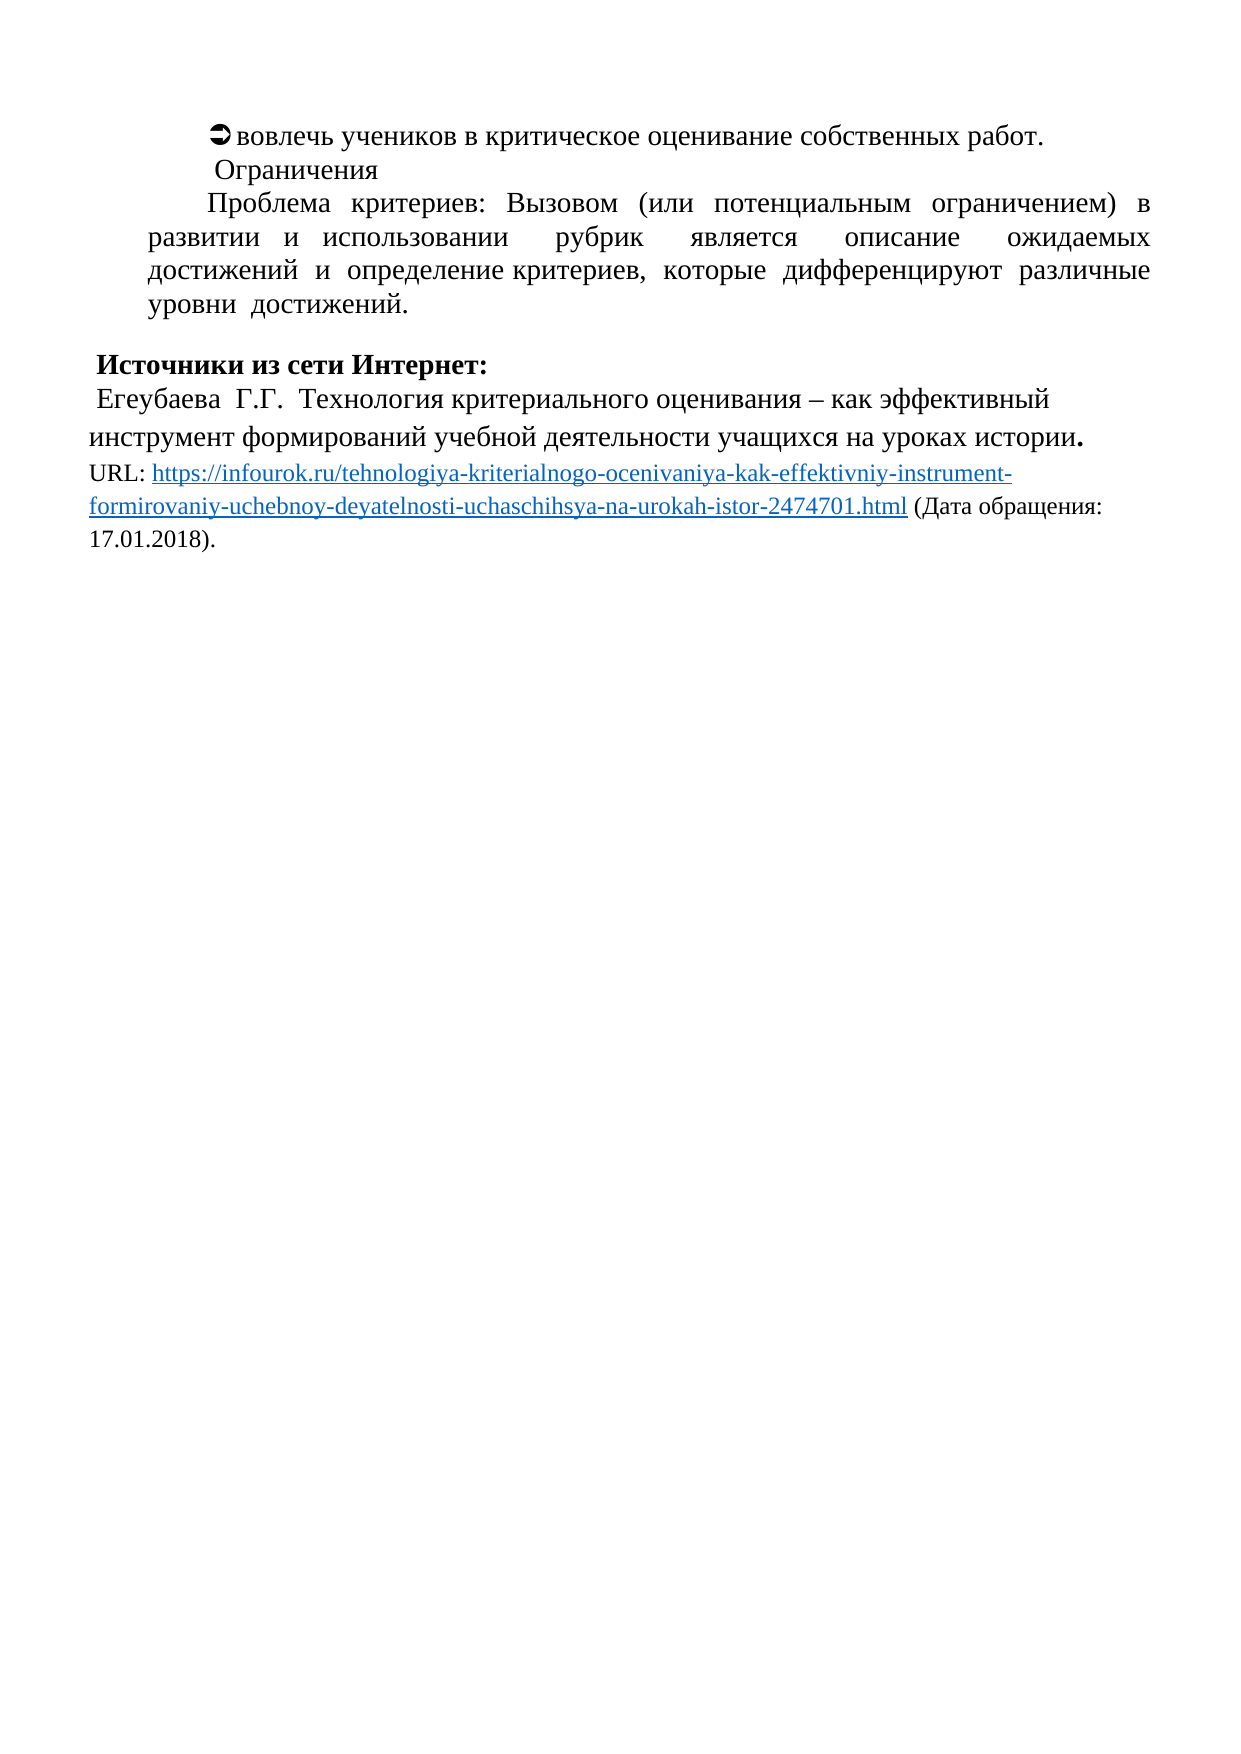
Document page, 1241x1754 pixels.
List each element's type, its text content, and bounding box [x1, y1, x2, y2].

list вовлечь учеников в критическое оценивание собственных работ. [148, 118, 1152, 152]
text URL: https://infourok.ru/tehnologiya-kriterialnogo-ocenivaniya-kak-effektivniy-instrument-formirovaniy-uchebnoy-deyatelnosti-uchaschihsya-na-urokah-istor-2474701.html (Дата обращения: 17.01.2018). [89, 458, 1152, 553]
text Егеубаева Г.Г. Технология критериального оценивания – как эффективный инструмент формирований учебной деятельности учащихся на уроках истории. [89, 381, 1152, 453]
text Ограничения [148, 152, 1152, 185]
text Проблема критериев: Вызовом (или потенциальным ограничением) в развитии и использовании рубрик является описание ожидаемых достижений и определение критериев, которые дифференцируют различные уровни достижений. [148, 185, 1152, 319]
text Источники из сети Интернет: [89, 347, 1152, 381]
